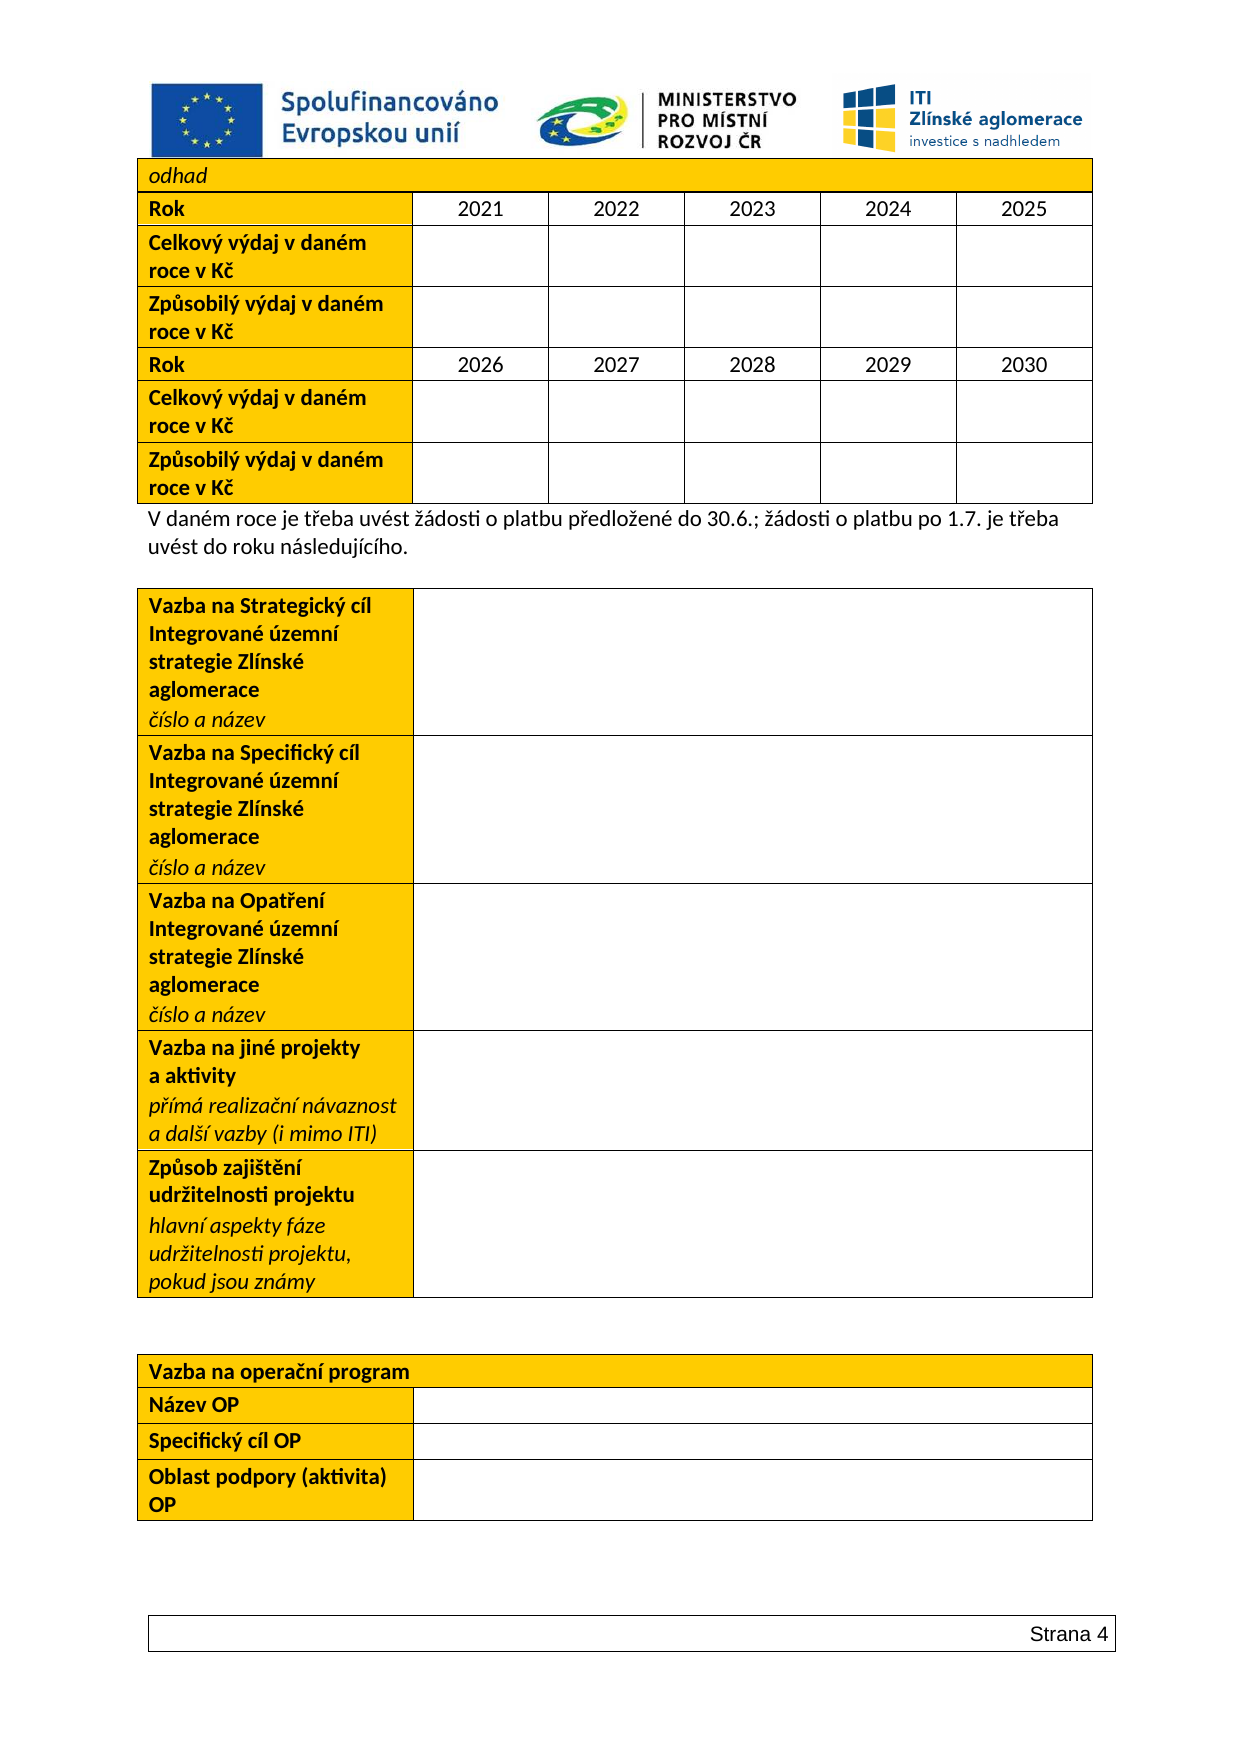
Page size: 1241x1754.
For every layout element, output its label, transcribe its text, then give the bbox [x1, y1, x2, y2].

table_cell Rok [138, 193, 412, 224]
text V daném roce je třeba uvést žádosti o platbu předložené do 30.6.; žádosti o platbu po 1.7. je třeba uvést do roku následujícího. [148, 504, 1092, 560]
table_cell [821, 226, 956, 286]
table_cell [685, 381, 820, 442]
table_cell [413, 443, 548, 503]
table_cell 2028 [685, 348, 820, 380]
table_cell 2024 [821, 193, 956, 224]
table_cell [957, 443, 1092, 503]
table_cell 2022 [549, 193, 684, 224]
table_cell 2025 [957, 193, 1092, 224]
table_cell [821, 287, 956, 347]
table_cell [414, 736, 1092, 883]
table_cell [685, 287, 820, 347]
table_cell Rok [138, 348, 412, 380]
table_cell Celkový výdaj v daném roce v Kč [138, 381, 412, 442]
table_cell Vazba na Opatření Integrované územní strategie Zlínské aglomerace číslo a název [138, 884, 413, 1030]
table_cell [957, 226, 1092, 286]
table_cell [413, 287, 548, 347]
table_cell [957, 381, 1092, 442]
table_cell 2027 [549, 348, 684, 380]
table_cell Způsobilý výdaj v daném roce v Kč [138, 287, 412, 347]
table_cell [414, 1151, 1092, 1297]
table_cell 2029 [821, 348, 956, 380]
table_cell Celkový výdaj v daném roce v Kč [138, 226, 412, 286]
table_cell Specifický cíl OP [138, 1424, 413, 1459]
table_cell [685, 443, 820, 503]
table_cell 2026 [413, 348, 548, 380]
table_cell Vazba na Specifický cíl Integrované územní strategie Zlínské aglomerace číslo a název [138, 736, 413, 883]
table_cell [414, 1388, 1092, 1423]
table_cell Vazba na jiné projekty a aktivity přímá realizační návaznost a další vazby (i mimo ITI) [138, 1031, 413, 1149]
table_cell [413, 381, 548, 442]
table_cell [414, 884, 1092, 1030]
table_cell [821, 443, 956, 503]
table_cell [549, 381, 684, 442]
table_cell Způsobilý výdaj v daném roce v Kč [138, 443, 412, 503]
table_cell 2023 [685, 193, 820, 224]
table_cell [821, 381, 956, 442]
table_cell Oblast podpory (aktivita) OP [138, 1460, 413, 1520]
table_cell [957, 287, 1092, 347]
table_cell [414, 1424, 1092, 1459]
table_cell [549, 226, 684, 286]
table_cell Název OP [138, 1388, 413, 1423]
table_cell [549, 287, 684, 347]
picture [149, 81, 801, 158]
table_cell [414, 1031, 1092, 1149]
picture [831, 73, 1092, 158]
table_cell 2030 [957, 348, 1092, 380]
table_header Finanční plán v jednotlivých letech odhad [138, 159, 1092, 191]
table_cell Způsob zajištění udržitelnosti projektu hlavní aspekty fáze udržitelnosti projektu, pokud jsou známy [138, 1151, 413, 1297]
table_cell [413, 226, 548, 286]
table_header Vazba na operační program [138, 1355, 1092, 1387]
table_cell [685, 226, 820, 286]
table_header Vazba na Strategický cíl Integrované územní strategie Zlínské aglomerace číslo a název [138, 589, 413, 735]
table_cell [414, 1460, 1092, 1520]
table_header [414, 589, 1092, 735]
table_cell [549, 443, 684, 503]
table_cell 2021 [413, 193, 548, 224]
